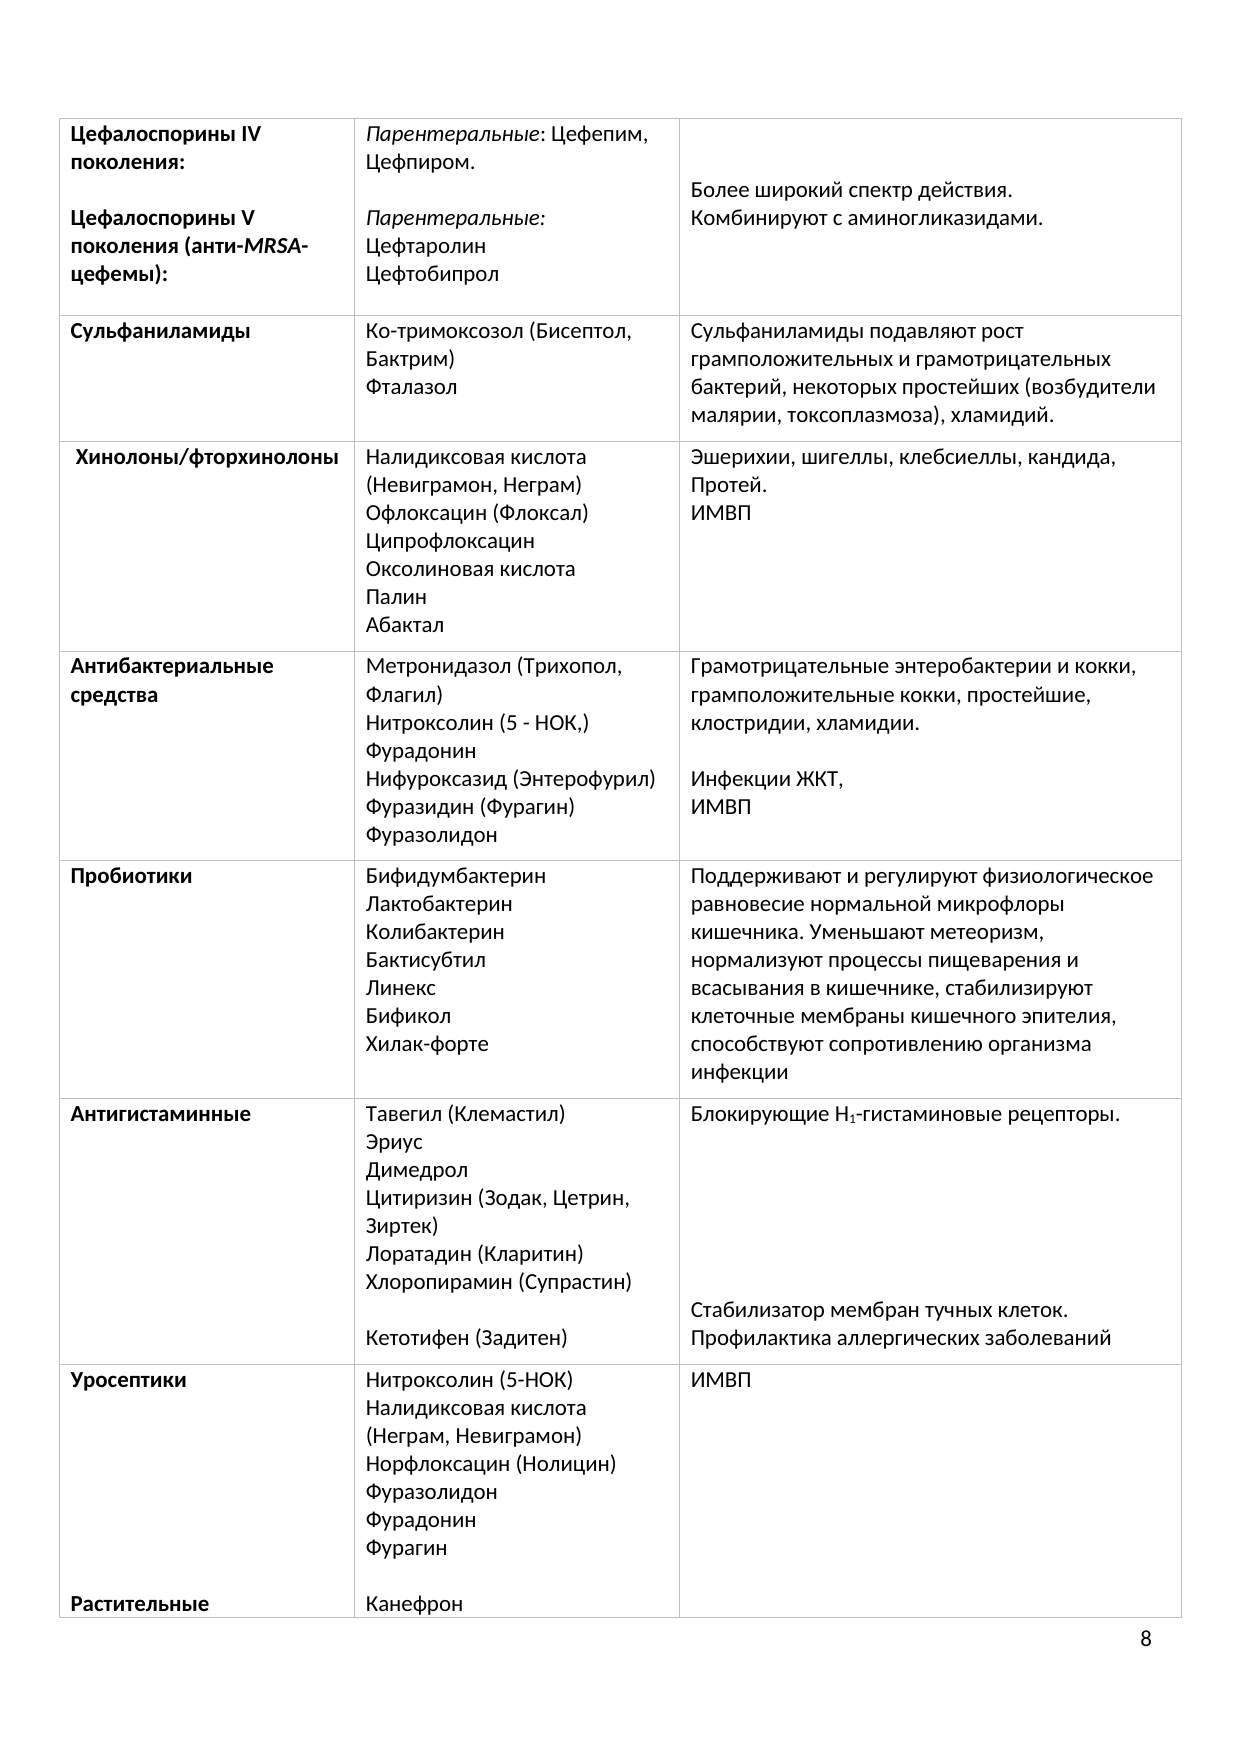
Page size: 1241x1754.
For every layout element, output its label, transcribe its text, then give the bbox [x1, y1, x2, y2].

table_cell Эшерихии, шигеллы, клебсиеллы, кандида, Протей. ИМВП [680, 442, 1181, 651]
table_cell Антигистаминные [60, 1099, 354, 1364]
table_cell Метронидазол (Трихопол, Флагил) Нитроксолин (5 - НОК,) Фурадонин Нифуроксазид (Энтерофурил) Фуразидин (Фурагин) Фуразолидон [355, 652, 679, 860]
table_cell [355, 119, 679, 315]
table_cell Бифидумбактерин Лактобактерин Колибактерин Бактисубтил Линекс Бификол Хилак-форте [355, 861, 679, 1098]
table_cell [60, 1365, 354, 1617]
table_cell Антибактериальные средства [60, 652, 354, 860]
table_cell Поддерживают и регулируют физиологическое равновесие нормальной микрофлоры кишечника. Уменьшают метеоризм, нормализуют процессы пищеварения и всасывания в кишечнике, стабилизируют клеточные мембраны кишечного эпителия, способствуют сопротивлению организма инфекции [680, 861, 1181, 1098]
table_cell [355, 1365, 679, 1617]
table_cell Налидиксовая кислота (Невиграмон, Неграм) Офлоксацин (Флоксал) Ципрофлоксацин Оксолиновая кислота Палин Абактал [355, 442, 679, 651]
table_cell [680, 119, 1181, 315]
table_cell Грамотрицательные энтеробактерии и кокки, грамположительные кокки, простейшие, клостридии, хламидии. Инфекции ЖКТ, ИМВП [680, 652, 1181, 860]
table_cell Сульфаниламиды подавляют рост грамположительных и грамотрицательных бактерий, некоторых простейших (возбудители малярии, токсоплазмоза), хламидий. [680, 316, 1181, 441]
table_cell ИМВП [680, 1365, 1181, 1617]
table_cell Пробиотики [60, 861, 354, 1098]
table_cell Ко-тримоксозол (Бисептол, Бактрим) Фталазол [355, 316, 679, 441]
table_cell Сульфаниламиды [60, 316, 354, 441]
table_cell Тавегил (Клемастил) Эриус Димедрол Цитиризин (Зодак, Цетрин, Зиртек) Лоратадин (Кларитин) Хлоропирамин (Супрастин) Кетотифен (Задитен) [355, 1099, 679, 1364]
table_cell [60, 119, 354, 315]
table_cell Хинолоны/фторхинолоны [60, 442, 354, 651]
table_cell Блокирующие Н1-гистаминовые рецепторы. Стабилизатор мембран тучных клеток. Профилактика аллергических заболеваний [680, 1099, 1181, 1364]
